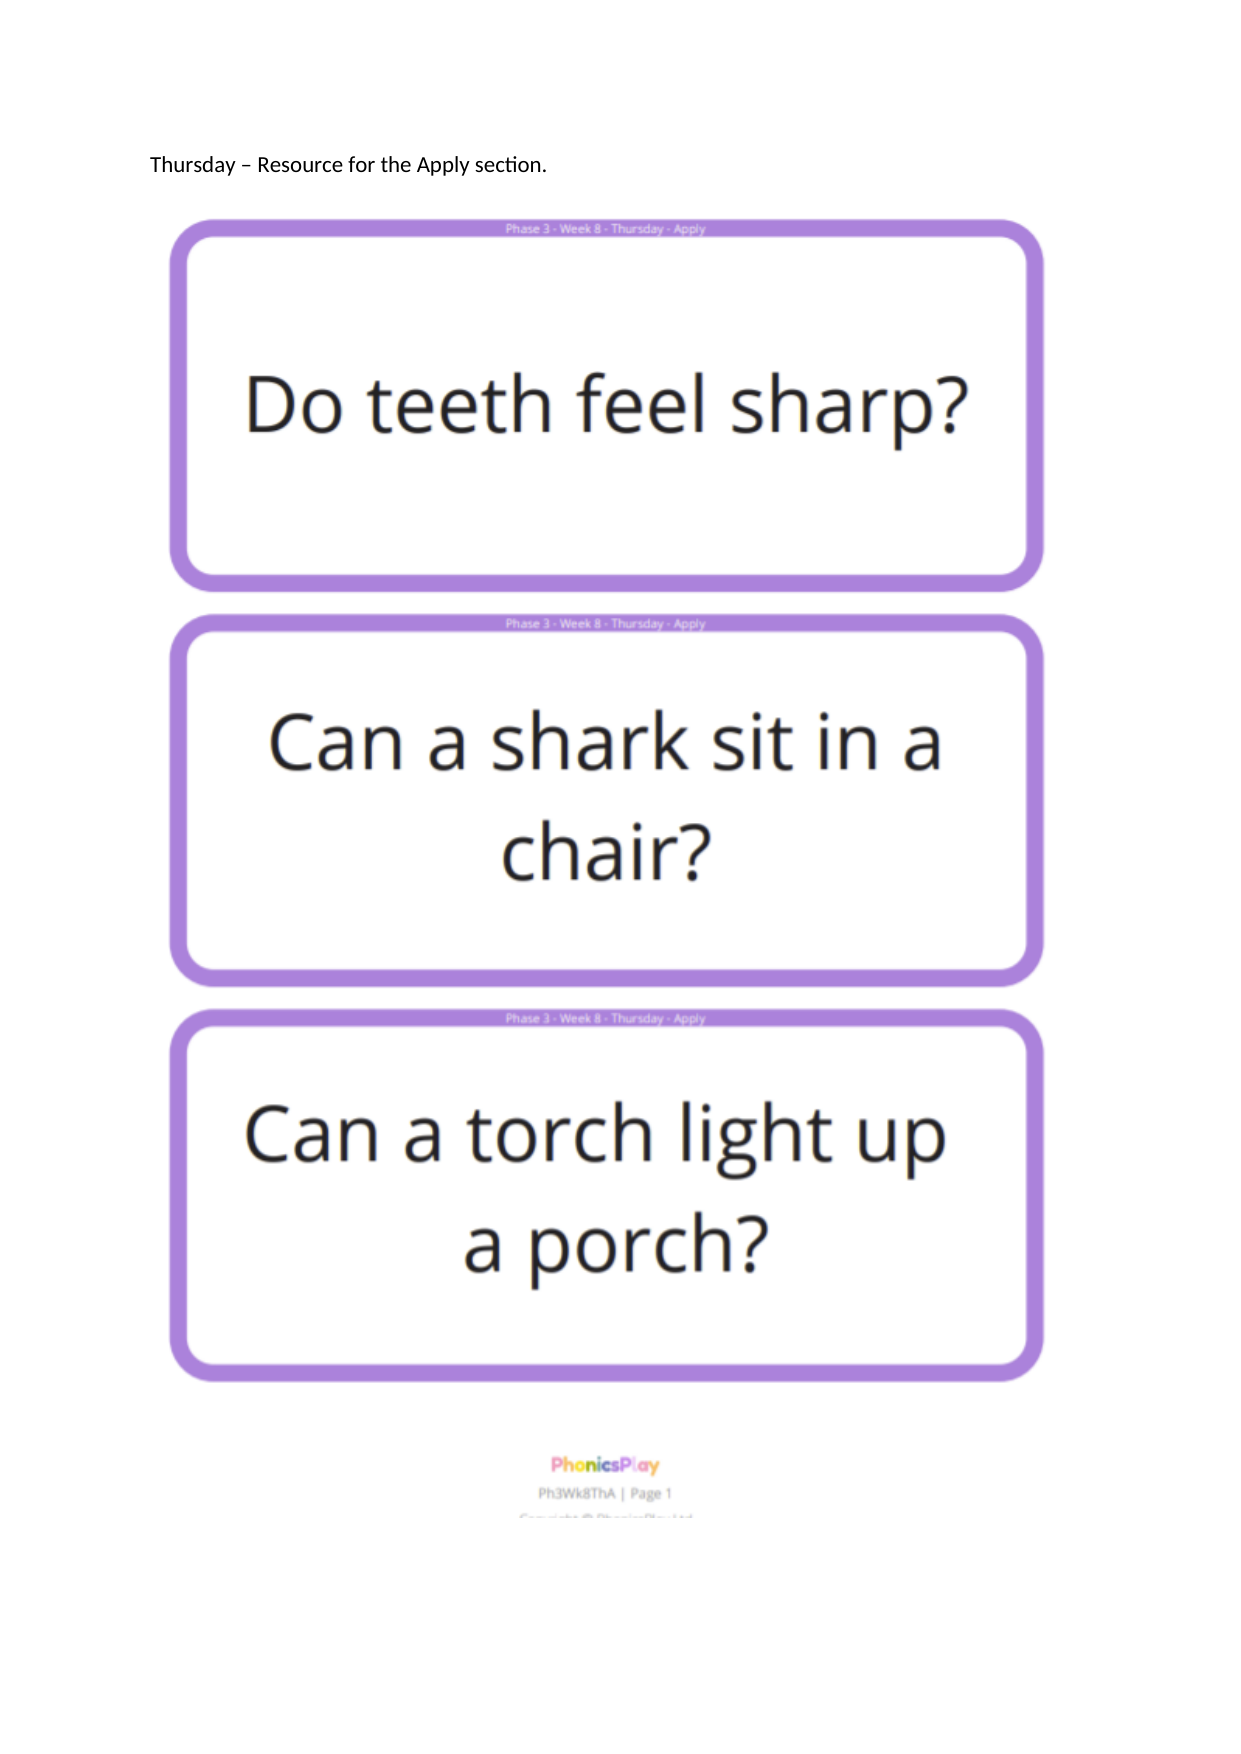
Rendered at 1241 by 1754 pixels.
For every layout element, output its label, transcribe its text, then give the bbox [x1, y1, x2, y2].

text Thursday – Resource for the Apply section. [150, 150, 1090, 178]
picture [150, 196, 1091, 1518]
